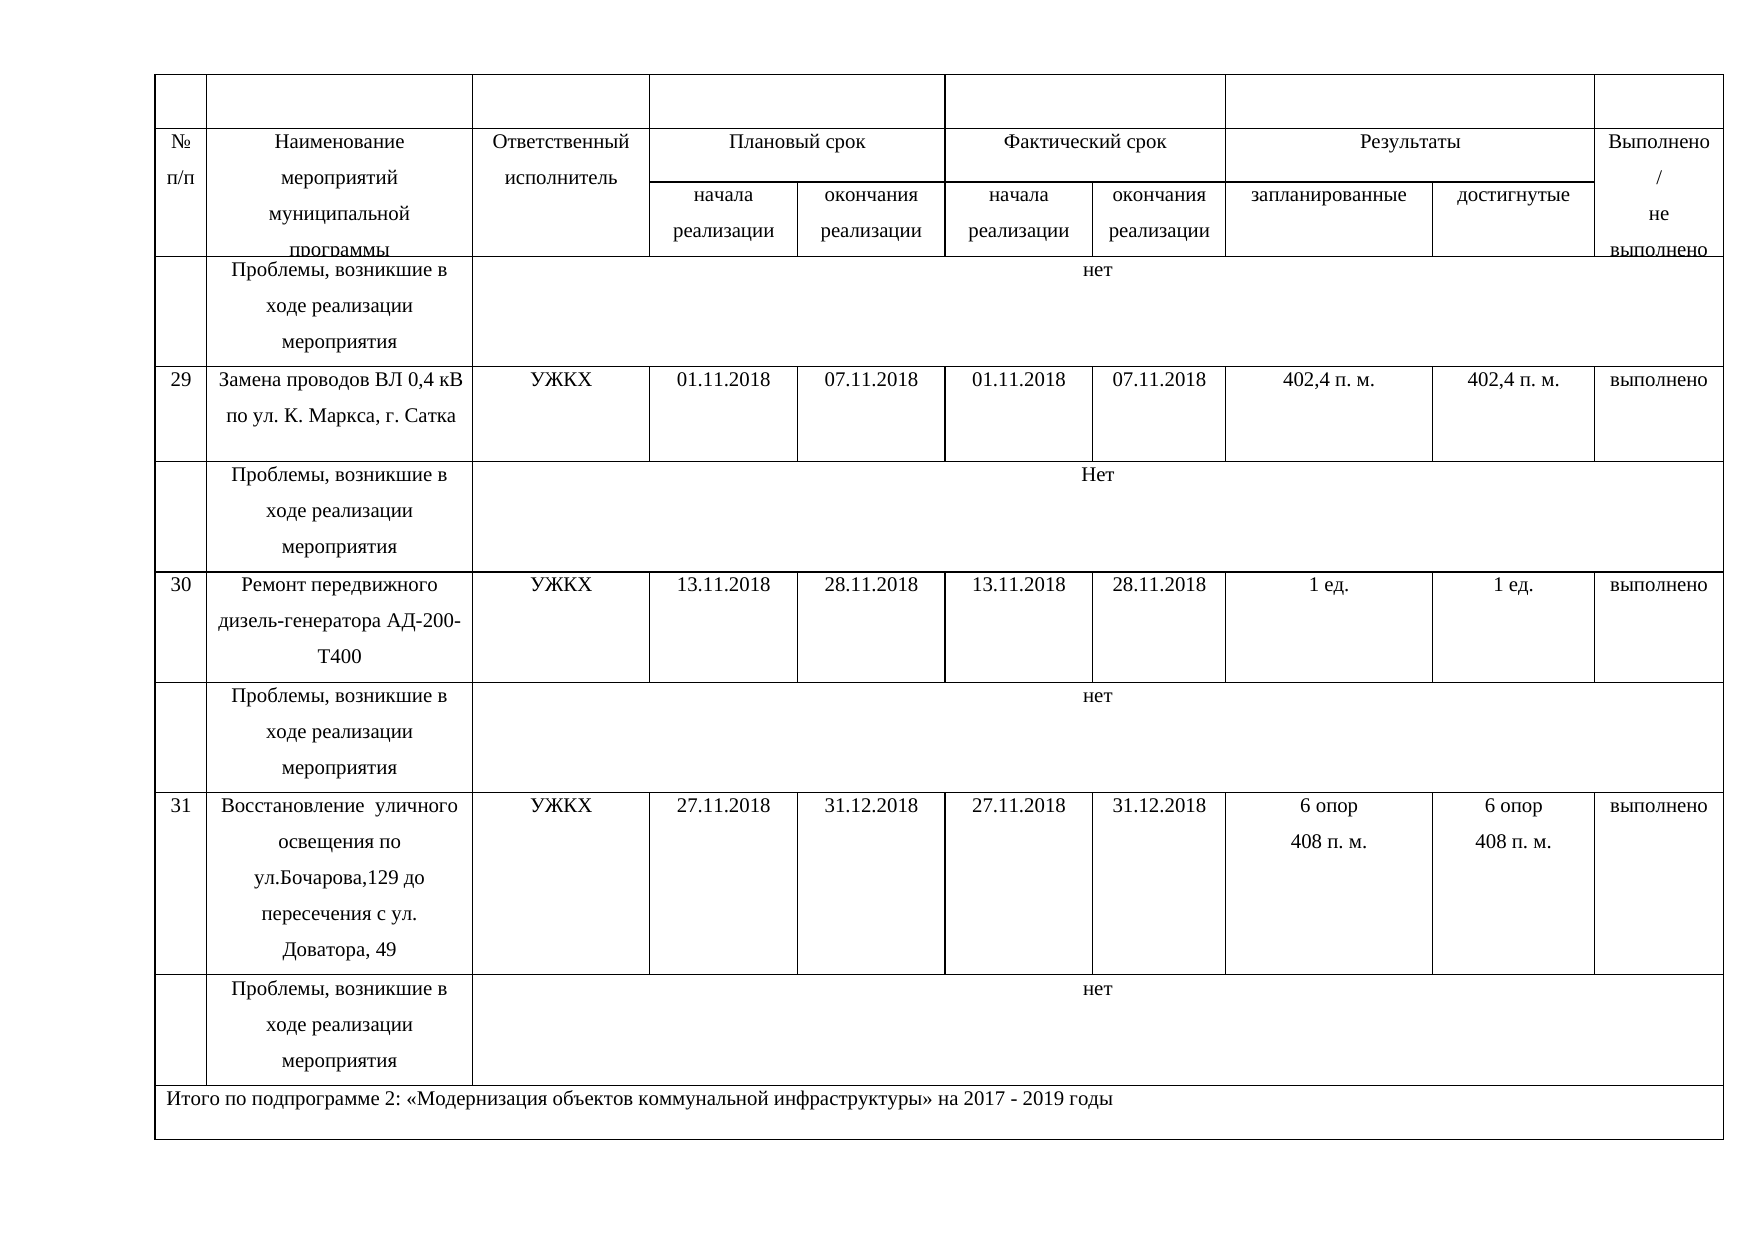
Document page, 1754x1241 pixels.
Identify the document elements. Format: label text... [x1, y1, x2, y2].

table_cell 27.11.2018 [946, 793, 1092, 974]
table_cell 13.11.2018 [946, 573, 1092, 682]
table_cell запланированные [1226, 183, 1432, 256]
table_cell Проблемы, возникшие в ходе реализации мероприятия [207, 683, 472, 792]
table_cell 28.11.2018 [1093, 573, 1225, 682]
table_cell выполнено [1595, 793, 1723, 974]
table_cell 31.12.2018 [1093, 793, 1225, 974]
table_cell Ремонт передвижного дизель-генератора АД-200-Т400 [207, 573, 472, 682]
table_header [650, 75, 944, 128]
table_cell № п/п [156, 129, 206, 256]
table_cell Проблемы, возникшие в ходе реализации мероприятия [207, 257, 472, 366]
table_cell 07.11.2018 [798, 367, 944, 461]
table_cell Результаты [1226, 129, 1594, 181]
table_cell УЖКХ [473, 793, 649, 974]
table_cell выполнено [1595, 573, 1723, 682]
table_cell выполнено [1595, 367, 1723, 461]
table_cell 6 опор 408 п. м. [1226, 793, 1432, 974]
table_cell 1 ед. [1226, 573, 1432, 682]
table_cell 01.11.2018 [946, 367, 1092, 461]
table_cell Проблемы, возникшие в ходе реализации мероприятия [207, 975, 472, 1085]
table_header [473, 75, 649, 128]
table_cell 13.11.2018 [650, 573, 797, 682]
table_cell [156, 683, 206, 792]
table_cell Нет [473, 462, 1723, 571]
table_cell нет [473, 975, 1723, 1085]
table_cell 6 опор 408 п. м. [1433, 793, 1594, 974]
table_cell 402,4 п. м. [1433, 367, 1594, 461]
table_cell [156, 975, 206, 1085]
table_cell 07.11.2018 [1093, 367, 1225, 461]
table_cell окончания реализации [1093, 183, 1225, 256]
table_cell УЖКХ [473, 573, 649, 682]
table_header [1595, 75, 1723, 128]
table_cell 28.11.2018 [798, 573, 944, 682]
table_cell 01.11.2018 [650, 367, 797, 461]
table_header [1226, 75, 1594, 128]
table_cell Ответственный исполнитель [473, 129, 649, 256]
table_cell 1 ед. [1433, 573, 1594, 682]
table_cell достигнутые [1433, 183, 1594, 256]
table_cell Выполнено/ не выполнено [1595, 129, 1723, 256]
table_cell 27.11.2018 [650, 793, 797, 974]
table_cell начала реализации [946, 183, 1092, 256]
table_cell [156, 462, 206, 571]
table_cell 31.12.2018 [798, 793, 944, 974]
table_cell Фактический срок [946, 129, 1225, 181]
table_cell 402,4 п. м. [1226, 367, 1432, 461]
table_cell 31 [156, 793, 206, 974]
table_header [207, 75, 472, 128]
table_cell УЖКХ [473, 367, 649, 461]
table_cell нет [473, 683, 1723, 792]
table_cell окончания реализации [798, 183, 944, 256]
table_cell [156, 257, 206, 366]
table_cell Наименование мероприятий муниципальной программы (подпрограммы) [207, 129, 472, 256]
table_header [156, 75, 206, 128]
table_cell Замена проводов ВЛ 0,4 кВ по ул. К. Маркса, г. Сатка [207, 367, 472, 461]
table_cell Восстановление уличного освещения по ул.Бочарова,129 до пересечения с ул. Доватора, 49 [207, 793, 472, 974]
table_cell нет [473, 257, 1723, 366]
table_cell начала реализации [650, 183, 797, 256]
table_cell Плановый срок [650, 129, 944, 181]
table_header [946, 75, 1225, 128]
table_cell 29 [156, 367, 206, 461]
table_cell 30 [156, 573, 206, 682]
table_cell Проблемы, возникшие в ходе реализации мероприятия [207, 462, 472, 571]
